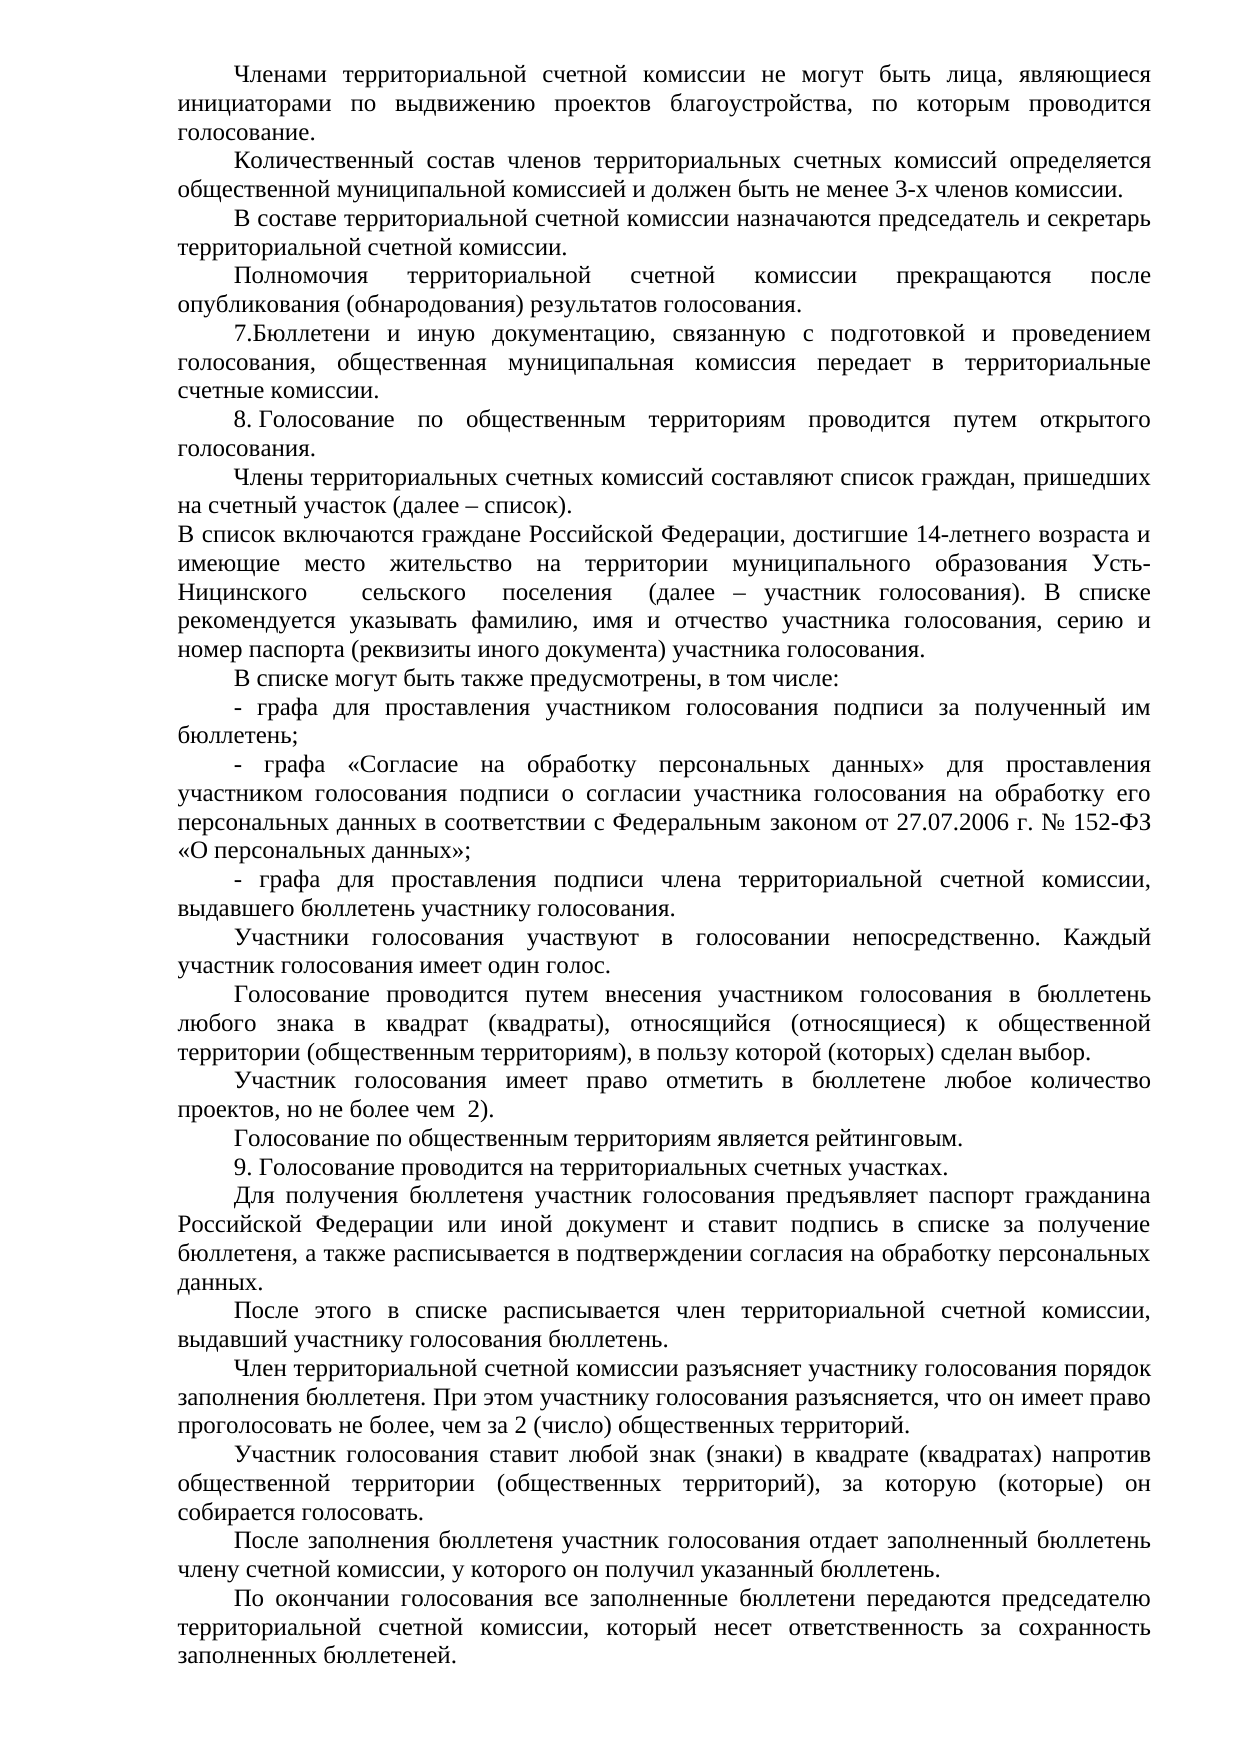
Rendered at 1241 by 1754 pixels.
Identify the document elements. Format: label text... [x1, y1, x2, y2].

text После заполнения бюллетеня участник голосования отдает заполненный бюллетень члену счетной комиссии, у которого он получил указанный бюллетень. [177, 1525, 1152, 1583]
text Голосование проводится путем внесения участником голосования в бюллетень любого знака в квадрат (квадраты), относящийся (относящиеся) к общественной территории (общественным территориям), в пользу которой (которых) сделан выбор. [177, 979, 1152, 1065]
text По окончании голосования все заполненные бюллетени передаются председателю территориальной счетной комиссии, который несет ответственность за сохранность заполненных бюллетеней. [177, 1583, 1152, 1669]
text - графа для проставления участником голосования подписи за полученный им бюллетень; [177, 692, 1152, 749]
text Количественный состав членов территориальных счетных комиссий определяется общественной муниципальной комиссией и должен быть не менее 3-х членов комиссии. [177, 145, 1152, 203]
text - графа для проставления подписи члена территориальной счетной комиссии, выдавшего бюллетень участнику голосования. [177, 864, 1152, 922]
list Члены территориальных счетных комиссий составляют список граждан, пришедших на счетный участок (далее – список). [177, 462, 1152, 519]
text 9. Голосование проводится на территориальных счетных участках. [177, 1152, 1152, 1180]
list 8. Голосование по общественным территориям проводится путем открытого голосования. [177, 404, 1152, 462]
text В список включаются граждане Российской Федерации, достигшие 14-летнего возраста и имеющие место жительство на территории муниципального образования Усть-Ницинского сельского поселения (далее – участник голосования). В списке рекомендуется указывать фамилию, имя и отчество участника голосования, серию и номер паспорта (реквизиты иного документа) участника голосования. [177, 519, 1152, 663]
text Участник голосования имеет право отметить в бюллетене любое количество проектов, но не более чем 2). [177, 1065, 1152, 1123]
text - графа «Согласие на обработку персональных данных» для проставления участником голосования подписи о согласии участника голосования на обработку его персональных данных в соответствии с Федеральным законом от 27.07.2006 г. № 152-ФЗ «О персональных данных»; [177, 749, 1152, 864]
text Членами территориальной счетной комиссии не могут быть лица, являющиеся инициаторами по выдвижению проектов благоустройства, по которым проводится голосование. [177, 59, 1152, 145]
text В составе территориальной счетной комиссии назначаются председатель и секретарь территориальной счетной комиссии. [177, 203, 1152, 260]
text Член территориальной счетной комиссии разъясняет участнику голосования порядок заполнения бюллетеня. При этом участнику голосования разъясняется, что он имеет право проголосовать не более, чем за 2 (число) общественных территорий. [177, 1353, 1152, 1439]
text Голосование по общественным территориям является рейтинговым. [177, 1123, 1152, 1152]
text После этого в списке расписывается член территориальной счетной комиссии, выдавший участнику голосования бюллетень. [177, 1295, 1152, 1353]
text Участники голосования участвуют в голосовании непосредственно. Каждый участник голосования имеет один голос. [177, 922, 1152, 979]
list 7.Бюллетени и иную документацию, связанную с подготовкой и проведением голосования, общественная муниципальная комиссия передает в территориальные счетные комиссии. [177, 318, 1152, 404]
text Полномочия территориальной счетной комиссии прекращаются после опубликования (обнародования) результатов голосования. [177, 260, 1152, 318]
text В списке могут быть также предусмотрены, в том числе: [177, 663, 1152, 692]
text Для получения бюллетеня участник голосования предъявляет паспорт гражданина Российской Федерации или иной документ и ставит подпись в списке за получение бюллетеня, а также расписывается в подтверждении согласия на обработку персональных данных. [177, 1180, 1152, 1295]
text Участник голосования ставит любой знак (знаки) в квадрате (квадратах) напротив общественной территории (общественных территорий), за которую (которые) он собирается голосовать. [177, 1439, 1152, 1525]
